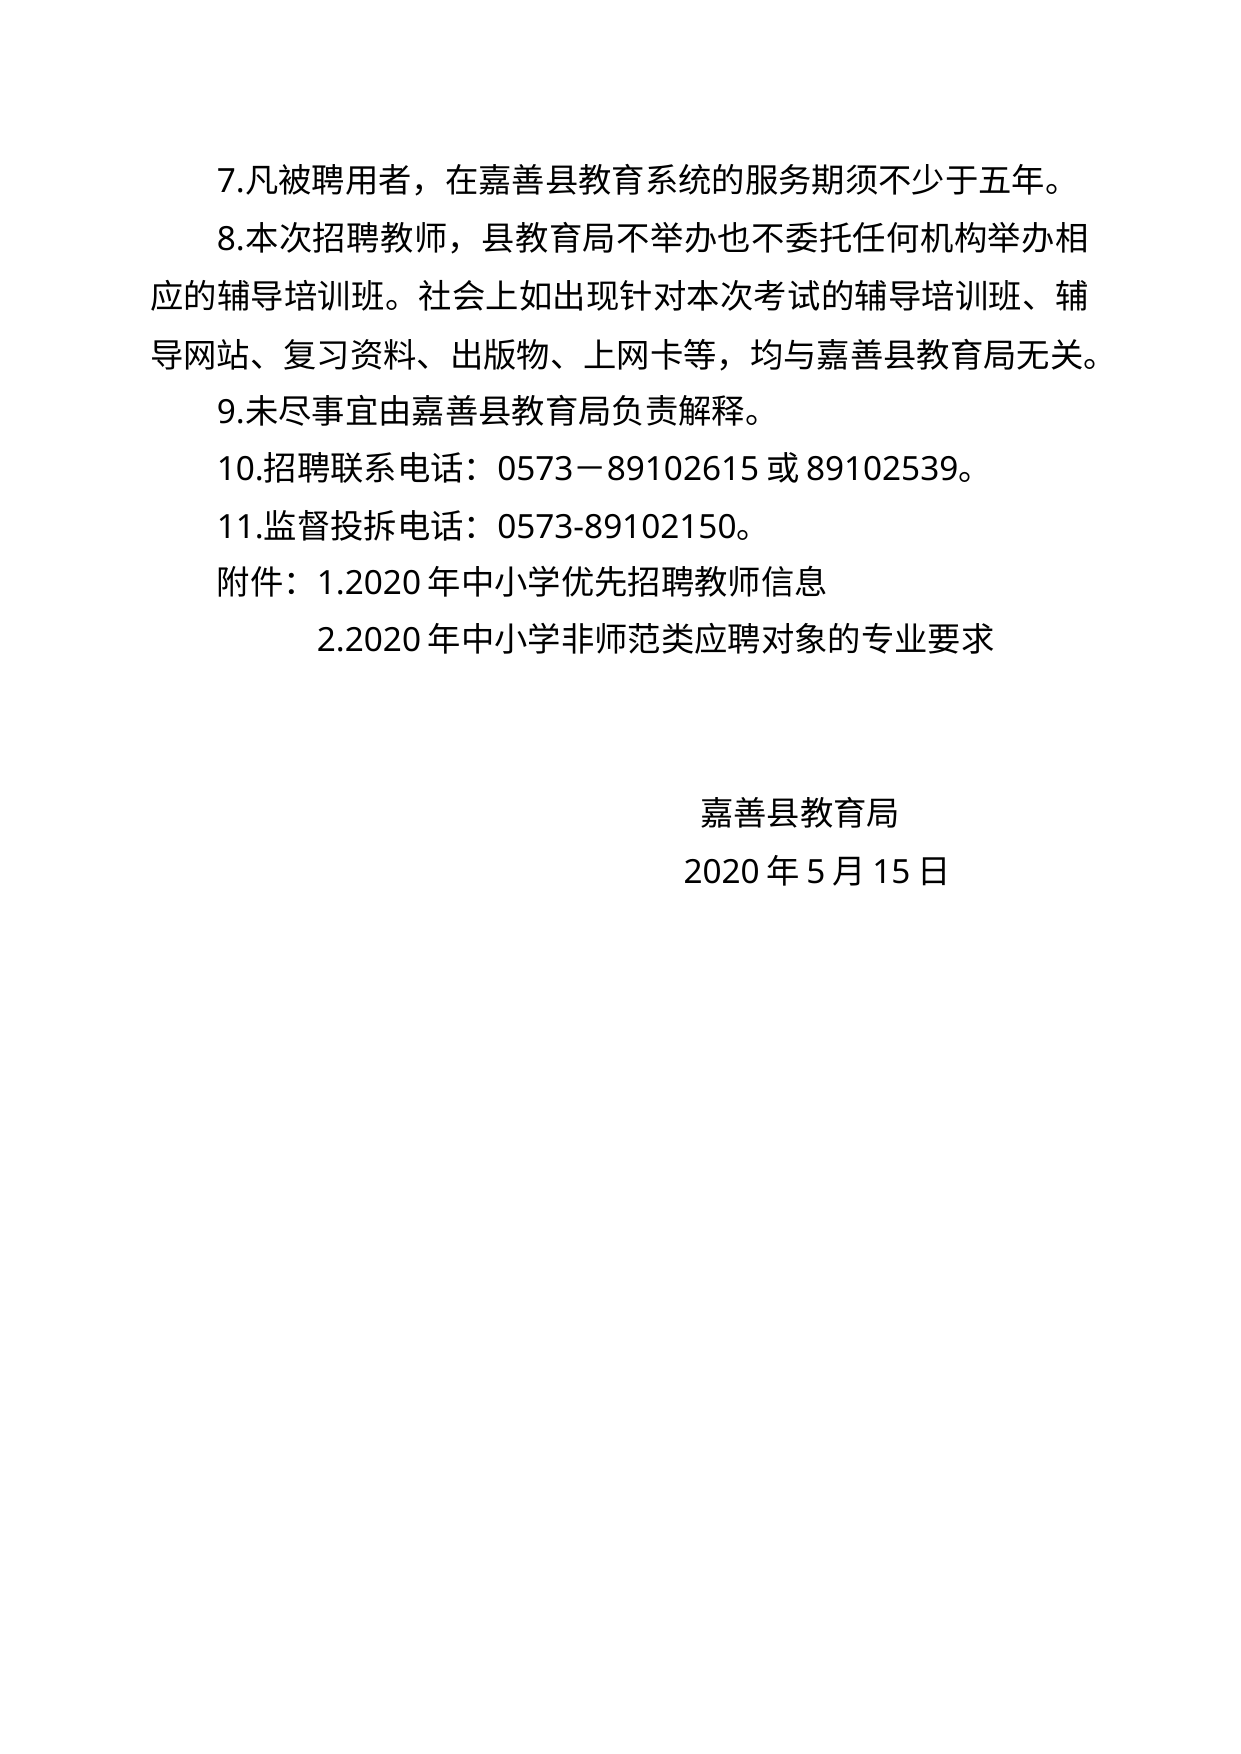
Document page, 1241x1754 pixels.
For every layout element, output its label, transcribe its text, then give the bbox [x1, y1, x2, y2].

text 7.凡被聘用者，在嘉善县教育系统的服务期须不少于五年。 [150, 148, 1090, 204]
text 10.招聘联系电话：0573－89102615或89102539。 [150, 435, 1090, 491]
text 附件：1.2020年中小学优先招聘教师信息 [150, 550, 1090, 606]
text 2020年5月15日 [150, 837, 1090, 896]
text 2.2020年中小学非师范类应聘对象的专业要求 [150, 606, 1090, 662]
text 嘉善县教育局 [150, 779, 1090, 837]
text 9.未尽事宜由嘉善县教育局负责解释。 [150, 379, 1090, 435]
text 8.本次招聘教师，县教育局不举办也不委托任何机构举办相应的辅导培训班。社会上如出现针对本次考试的辅导培训班、辅导网站、复习资料、出版物、上网卡等，均与嘉善县教育局无关。 [150, 204, 1090, 379]
text 11.监督投拆电话：0573-89102150。 [150, 491, 1090, 550]
